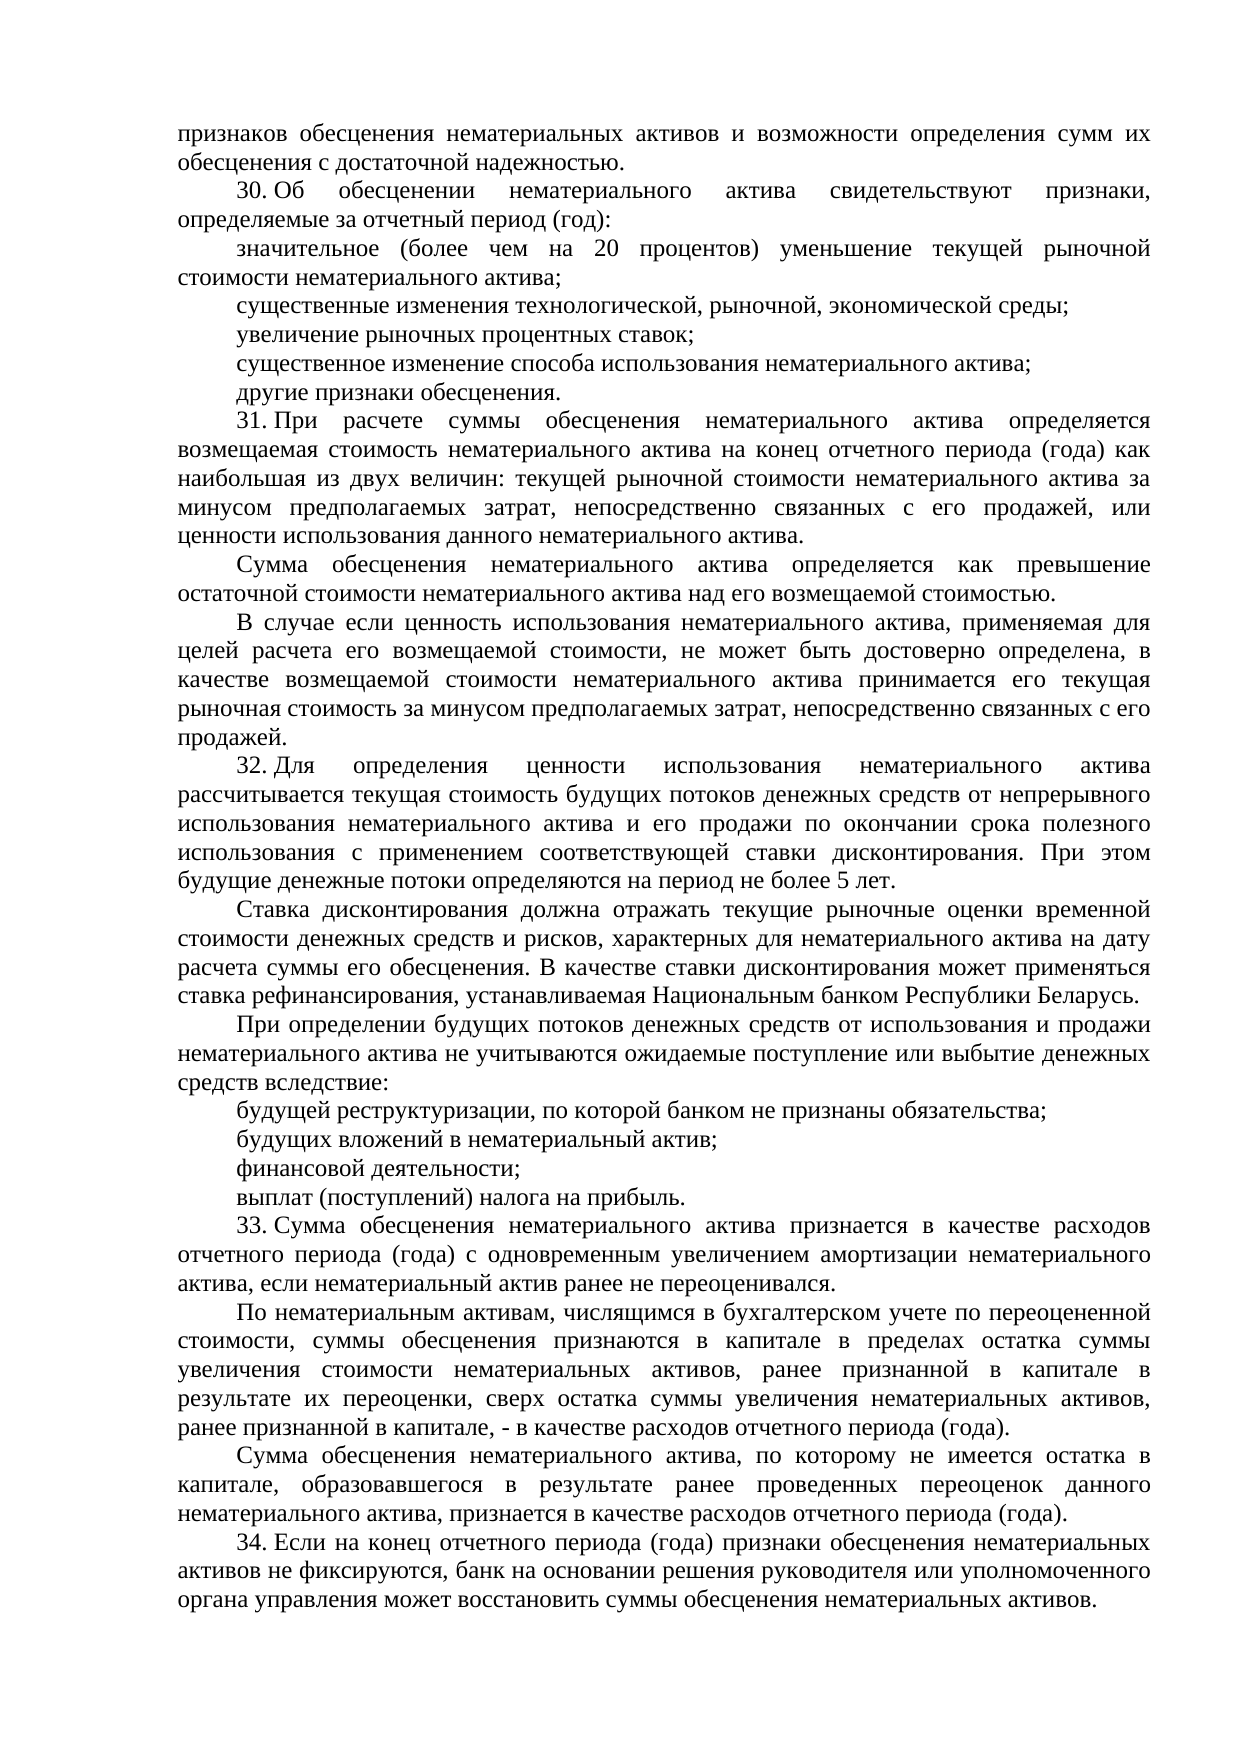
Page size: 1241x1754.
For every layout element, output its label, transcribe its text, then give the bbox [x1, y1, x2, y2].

text существенное изменение способа использования нематериального актива; [177, 348, 1152, 377]
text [177, 118, 1152, 176]
text В случае если ценность использования нематериального актива, применяемая для целей расчета его возмещаемой стоимости, не может быть достоверно определена, в качестве возмещаемой стоимости нематериального актива принимается его текущая рыночная стоимость за минусом предполагаемых затрат, непосредственно связанных с его продажей. [177, 607, 1152, 751]
text 32. Для определения ценности использования нематериального актива рассчитывается текущая стоимость будущих потоков денежных средств от непрерывного использования нематериального актива и его продажи по окончании срока полезного использования с применением соответствующей ставки дисконтирования. При этом будущие денежные потоки определяются на период не более 5 лет. [177, 751, 1152, 894]
text 31. При расчете суммы обесценения нематериального актива определяется возмещаемая стоимость нематериального актива на конец отчетного периода (года) как наибольшая из двух величин: текущей рыночной стоимости нематериального актива за минусом предполагаемых затрат, непосредственно связанных с его продажей, или ценности использования данного нематериального актива. [177, 406, 1152, 549]
text По нематериальным активам, числящимся в бухгалтерском учете по переоцененной стоимости, суммы обесценения признаются в капитале в пределах остатка суммы увеличения стоимости нематериальных активов, ранее признанной в капитале в результате их переоценки, сверх остатка суммы увеличения нематериальных активов, ранее признанной в капитале, - в качестве расходов отчетного периода (года). [177, 1297, 1152, 1441]
text Сумма обесценения нематериального актива определяется как превышение остаточной стоимости нематериального актива над его возмещаемой стоимостью. [177, 549, 1152, 607]
text выплат (поступлений) налога на прибыль. [177, 1182, 1152, 1211]
text будущих вложений в нематериальный актив; [177, 1124, 1152, 1153]
text 34. Если на конец отчетного периода (года) признаки обесценения нематериальных активов не фиксируются, банк на основании решения руководителя или уполномоченного органа управления может восстановить суммы обесценения нематериальных активов. [177, 1527, 1152, 1613]
text 30. Об обесценении нематериального актива свидетельствуют признаки, определяемые за отчетный период (год): [177, 176, 1152, 233]
text Ставка дисконтирования должна отражать текущие рыночные оценки временной стоимости денежных средств и рисков, характерных для нематериального актива на дату расчета суммы его обесценения. В качестве ставки дисконтирования может применяться ставка рефинансирования, устанавливаемая Национальным банком Республики Беларусь. [177, 894, 1152, 1009]
text 33. Сумма обесценения нематериального актива признается в качестве расходов отчетного периода (года) с одновременным увеличением амортизации нематериального актива, если нематериальный актив ранее не переоценивался. [177, 1211, 1152, 1297]
text существенные изменения технологической, рыночной, экономической среды; [177, 291, 1152, 319]
text Сумма обесценения нематериального актива, по которому не имеется остатка в капитале, образовавшегося в результате ранее проведенных переоценок данного нематериального актива, признается в качестве расходов отчетного периода (года). [177, 1441, 1152, 1527]
text финансовой деятельности; [177, 1153, 1152, 1182]
text При определении будущих потоков денежных средств от использования и продажи нематериального актива не учитываются ожидаемые поступление или выбытие денежных средств вследствие: [177, 1009, 1152, 1096]
text будущей реструктуризации, по которой банком не признаны обязательства; [177, 1096, 1152, 1124]
text увеличение рыночных процентных ставок; [177, 319, 1152, 348]
text другие признаки обесценения. [177, 377, 1152, 406]
text значительное (более чем на 20 процентов) уменьшение текущей рыночной стоимости нематериального актива; [177, 233, 1152, 291]
